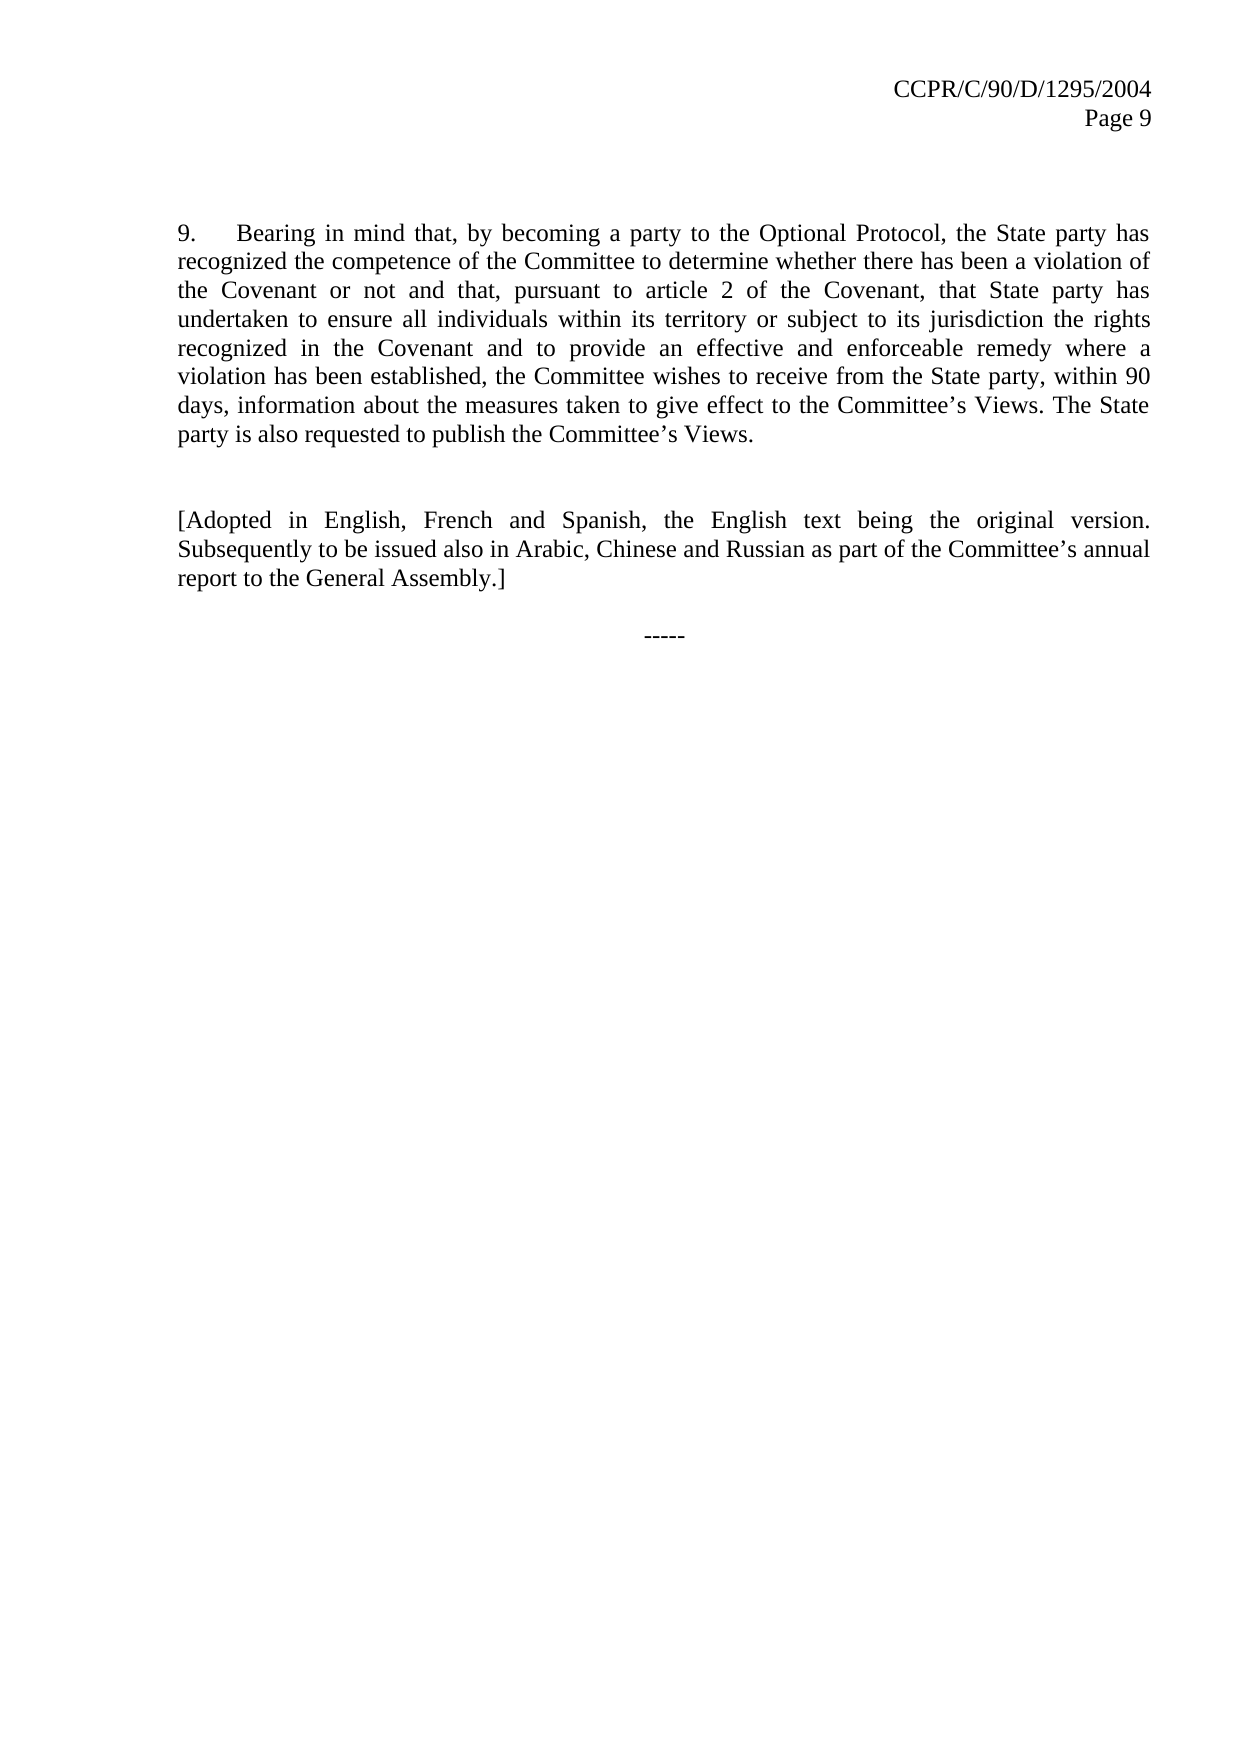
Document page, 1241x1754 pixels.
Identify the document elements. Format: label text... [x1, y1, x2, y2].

text ----- [177, 620, 1152, 649]
text [Adopted in English, French and Spanish, the English text being the original version. Subsequently to be issued also in Arabic, Chinese and Russian as part of the Committee’s annual report to the General Assembly.] [177, 505, 1152, 591]
text 9. Bearing in mind that, by becoming a party to the Optional Protocol, the State party has recognized the competence of the Committee to determine whether there has been a violation of the Covenant or not and that, pursuant to article 2 of the Covenant, that State party has undertaken to ensure all individuals within its territory or subject to its jurisdiction the rights recognized in the Covenant and to provide an effective and enforceable remedy where a violation has been established, the Committee wishes to receive from the State party, within 90 days, information about the measures taken to give effect to the Committee’s Views. The State party is also requested to publish the Committee’s Views. [177, 218, 1152, 448]
